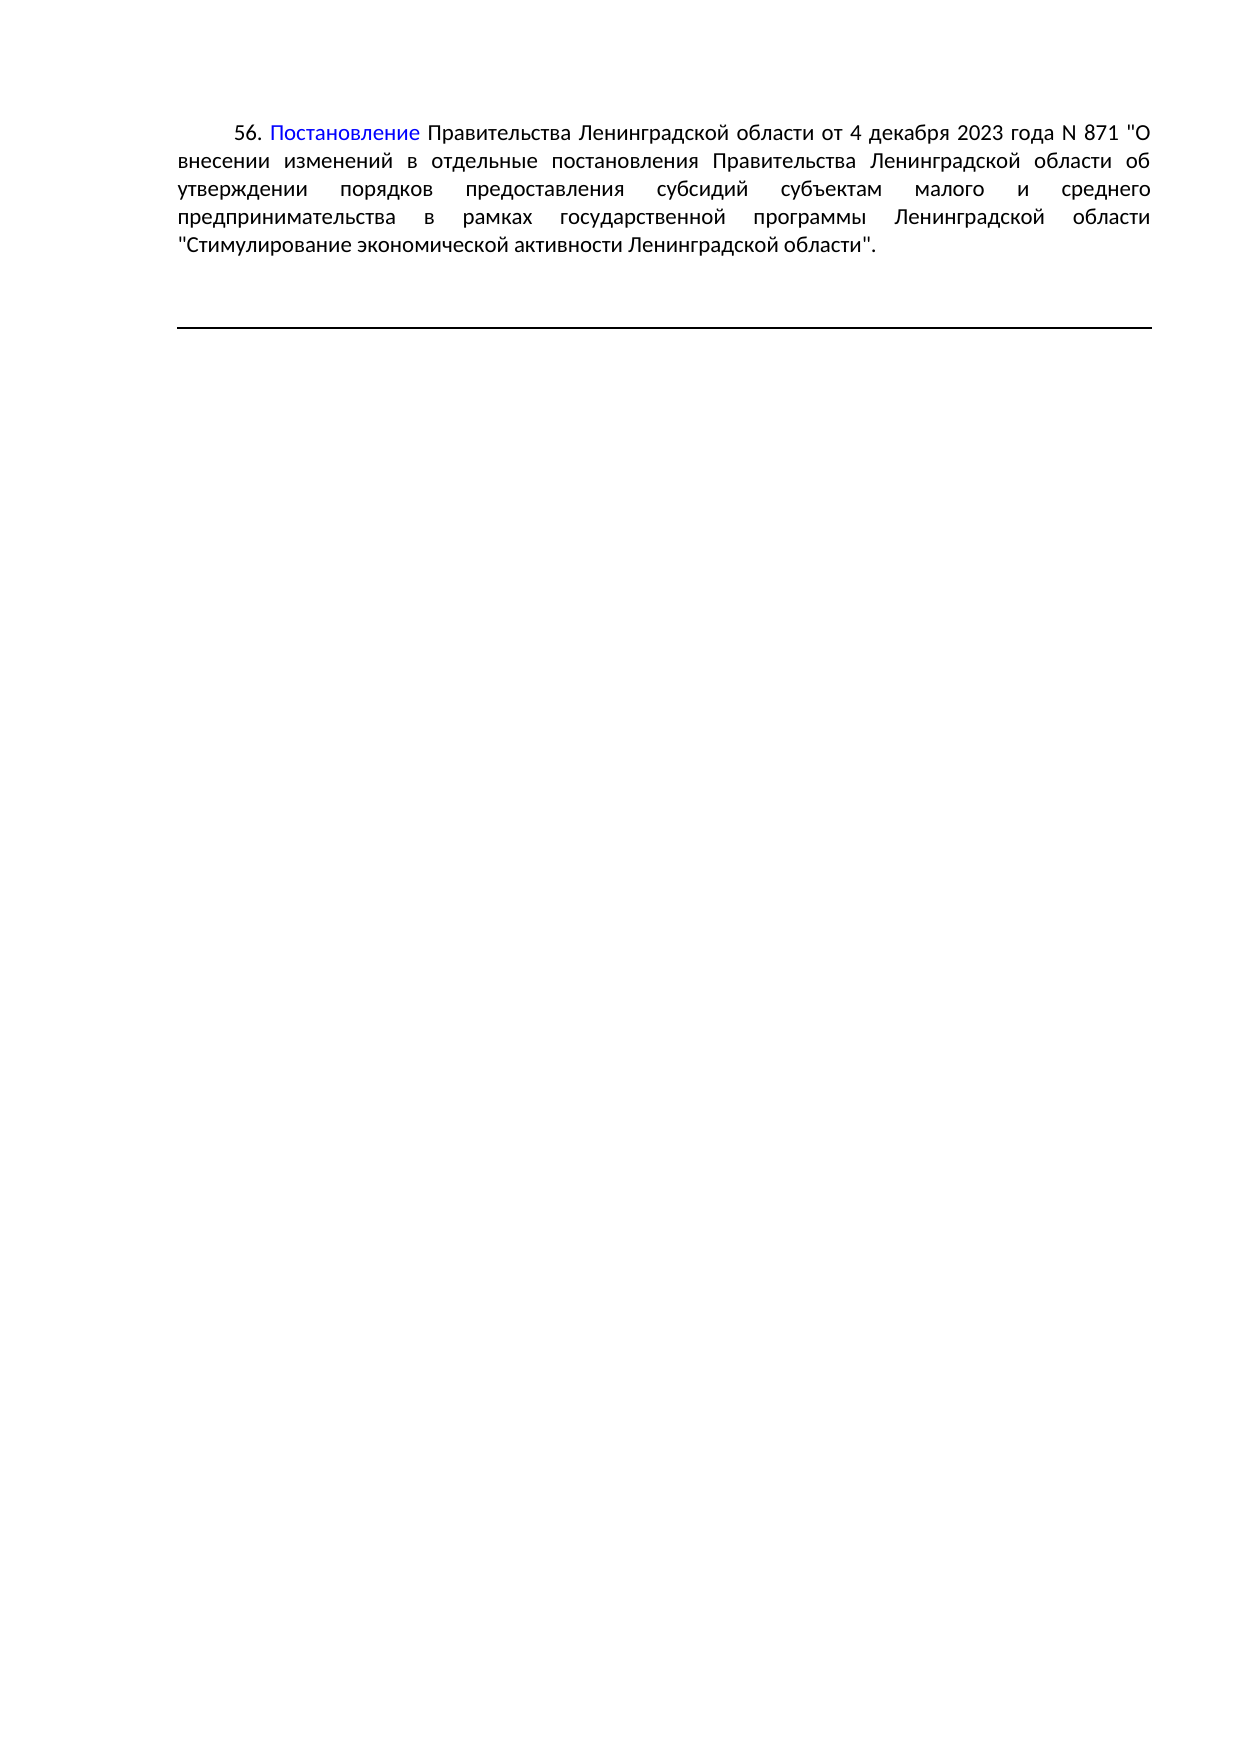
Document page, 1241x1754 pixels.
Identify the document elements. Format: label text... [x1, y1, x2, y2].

text 56. Постановление Правительства Ленинградской области от 4 декабря 2023 года N 871 "О внесении изменений в отдельные постановления Правительства Ленинградской области об утверждении порядков предоставления субсидий субъектам малого и среднего предпринимательства в рамках государственной программы Ленинградской области "Стимулирование экономической активности Ленинградской области". [177, 118, 1152, 258]
